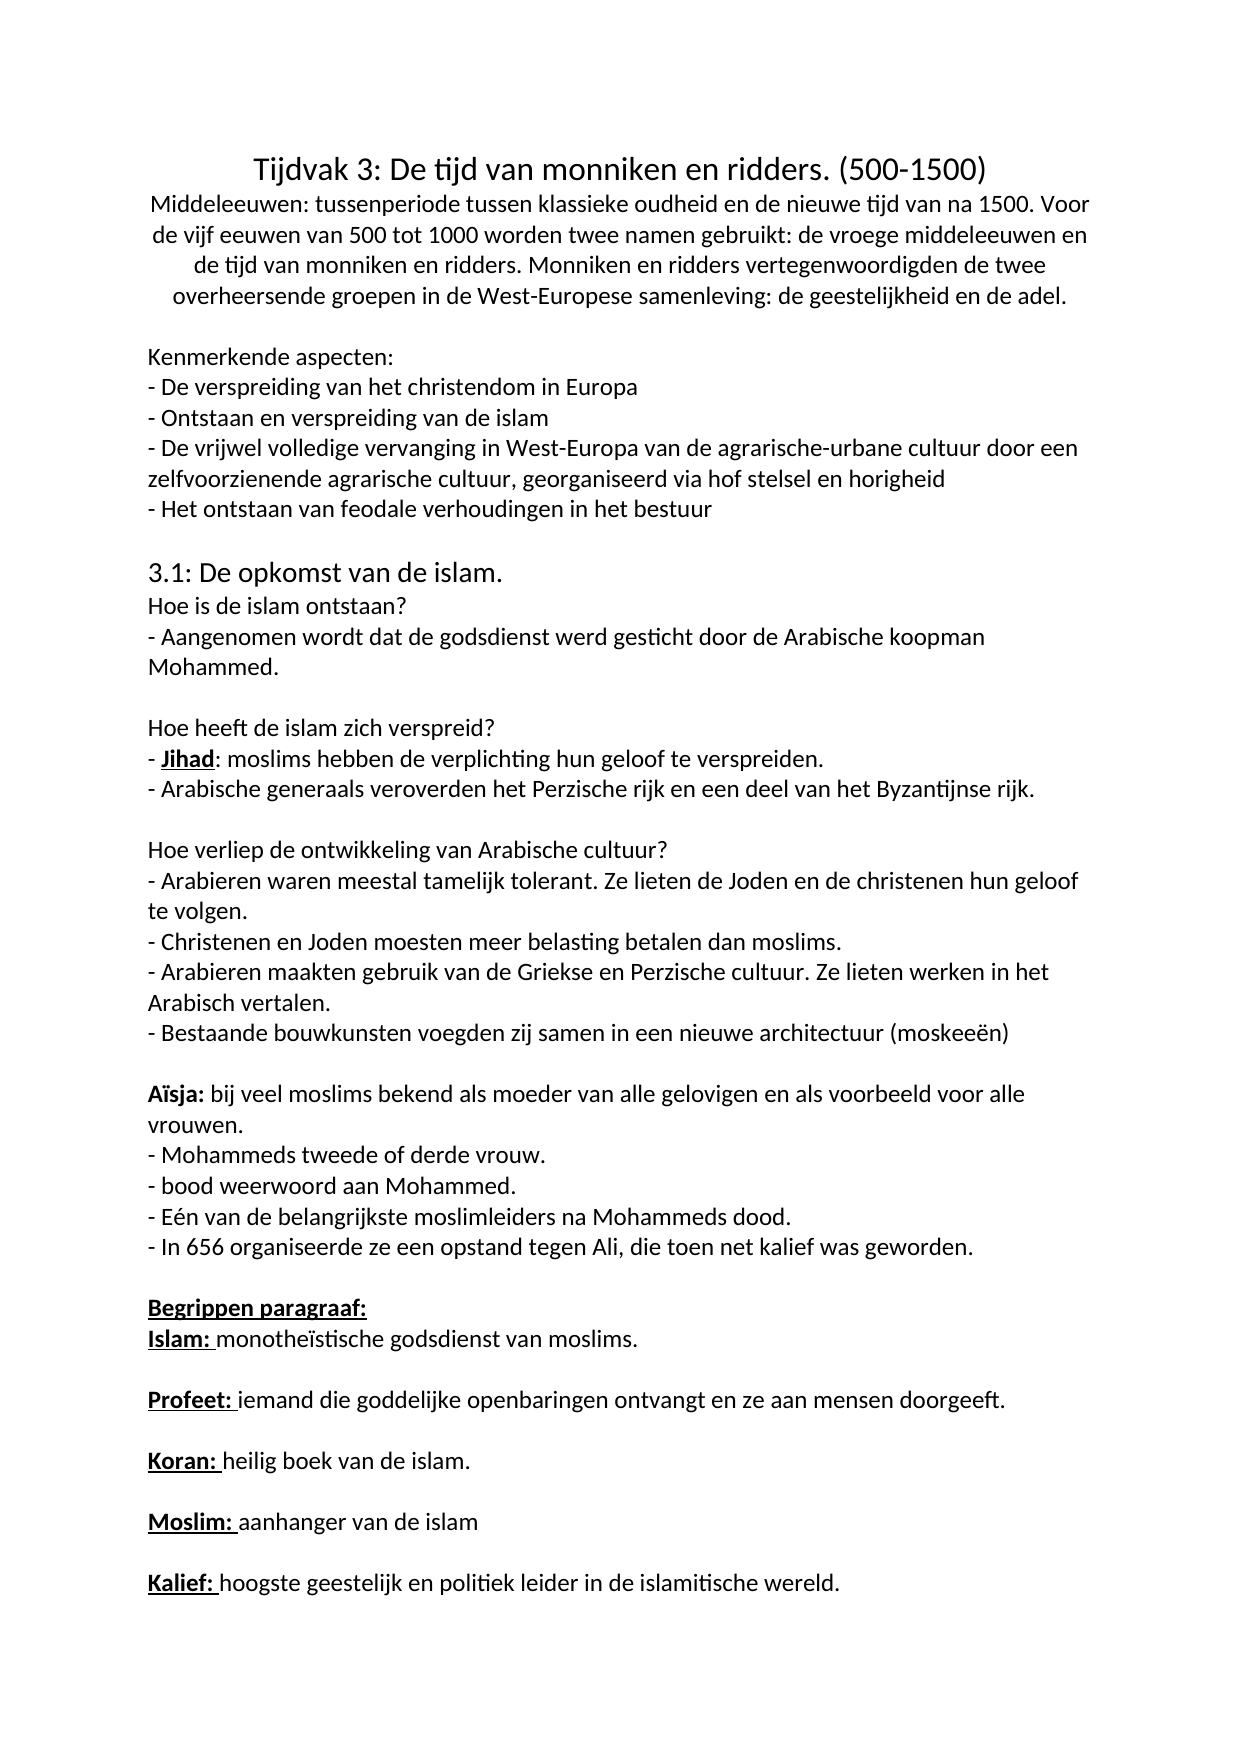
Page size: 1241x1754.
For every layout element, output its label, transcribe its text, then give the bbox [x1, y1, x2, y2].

text - Jihad: moslims hebben de verplichting hun geloof te verspreiden. [148, 743, 1093, 773]
text Kalief: hoogste geestelijk en politiek leider in de islamitische wereld. [148, 1567, 1093, 1597]
text Aïsja: bij veel moslims bekend als moeder van alle gelovigen en als voorbeeld voor alle vrouwen. [148, 1078, 1093, 1139]
text - Arabieren maakten gebruik van de Griekse en Perzische cultuur. Ze lieten werken in het Arabisch vertalen. [148, 956, 1093, 1017]
text Islam: monotheïstische godsdienst van moslims. [148, 1323, 1093, 1353]
text - Ontstaan en verspreiding van de islam [148, 402, 1093, 432]
text Begrippen paragraaf: [148, 1292, 1093, 1323]
text - Aangenomen wordt dat de godsdienst werd gesticht door de Arabische koopman Mohammed. [148, 621, 1093, 682]
text - In 656 organiseerde ze een opstand tegen Ali, die toen net kalief was geworden. [148, 1231, 1093, 1262]
text - Mohammeds tweede of derde vrouw. [148, 1139, 1093, 1170]
text Hoe is de islam ontstaan? [148, 590, 1093, 621]
text - Eén van de belangrijkste moslimleiders na Mohammeds dood. [148, 1201, 1093, 1231]
text Hoe heeft de islam zich verspreid? [148, 712, 1093, 743]
text Tijdvak 3: De tijd van monniken en ridders. (500-1500) [148, 148, 1093, 188]
text - De vrijwel volledige vervanging in West-Europa van de agrarische-urbane cultuur door een zelfvoorzienende agrarische cultuur, georganiseerd via hof stelsel en horigheid [148, 432, 1093, 493]
text Moslim: aanhanger van de islam [148, 1506, 1093, 1536]
text Koran: heilig boek van de islam. [148, 1445, 1093, 1475]
text - Christenen en Joden moesten meer belasting betalen dan moslims. [148, 926, 1093, 956]
text Middeleeuwen: tussenperiode tussen klassieke oudheid en de nieuwe tijd van na 1500. Voor de vijf eeuwen van 500 tot 1000 worden twee namen gebruikt: de vroege middeleeuwen en de tijd van monniken en ridders. Monniken en ridders vertegenwoordigden de twee overheersende groepen in de West-Europese samenleving: de geestelijkheid en de adel. [148, 188, 1093, 310]
text - Bestaande bouwkunsten voegden zij samen in een nieuwe architectuur (moskeeën) [148, 1017, 1093, 1048]
text - Het ontstaan van feodale verhoudingen in het bestuur [148, 493, 1093, 524]
text 3.1: De opkomst van de islam. [148, 554, 1093, 590]
text Kenmerkende aspecten: [148, 341, 1093, 371]
text - bood weerwoord aan Mohammed. [148, 1170, 1093, 1201]
text Profeet: iemand die goddelijke openbaringen ontvangt en ze aan mensen doorgeeft. [148, 1384, 1093, 1414]
text - De verspreiding van het christendom in Europa [148, 371, 1093, 402]
text Hoe verliep de ontwikkeling van Arabische cultuur? [148, 834, 1093, 865]
text - Arabieren waren meestal tamelijk tolerant. Ze lieten de Joden en de christenen hun geloof te volgen. [148, 865, 1093, 926]
text - Arabische generaals veroverden het Perzische rijk en een deel van het Byzantijnse rijk. [148, 773, 1093, 804]
